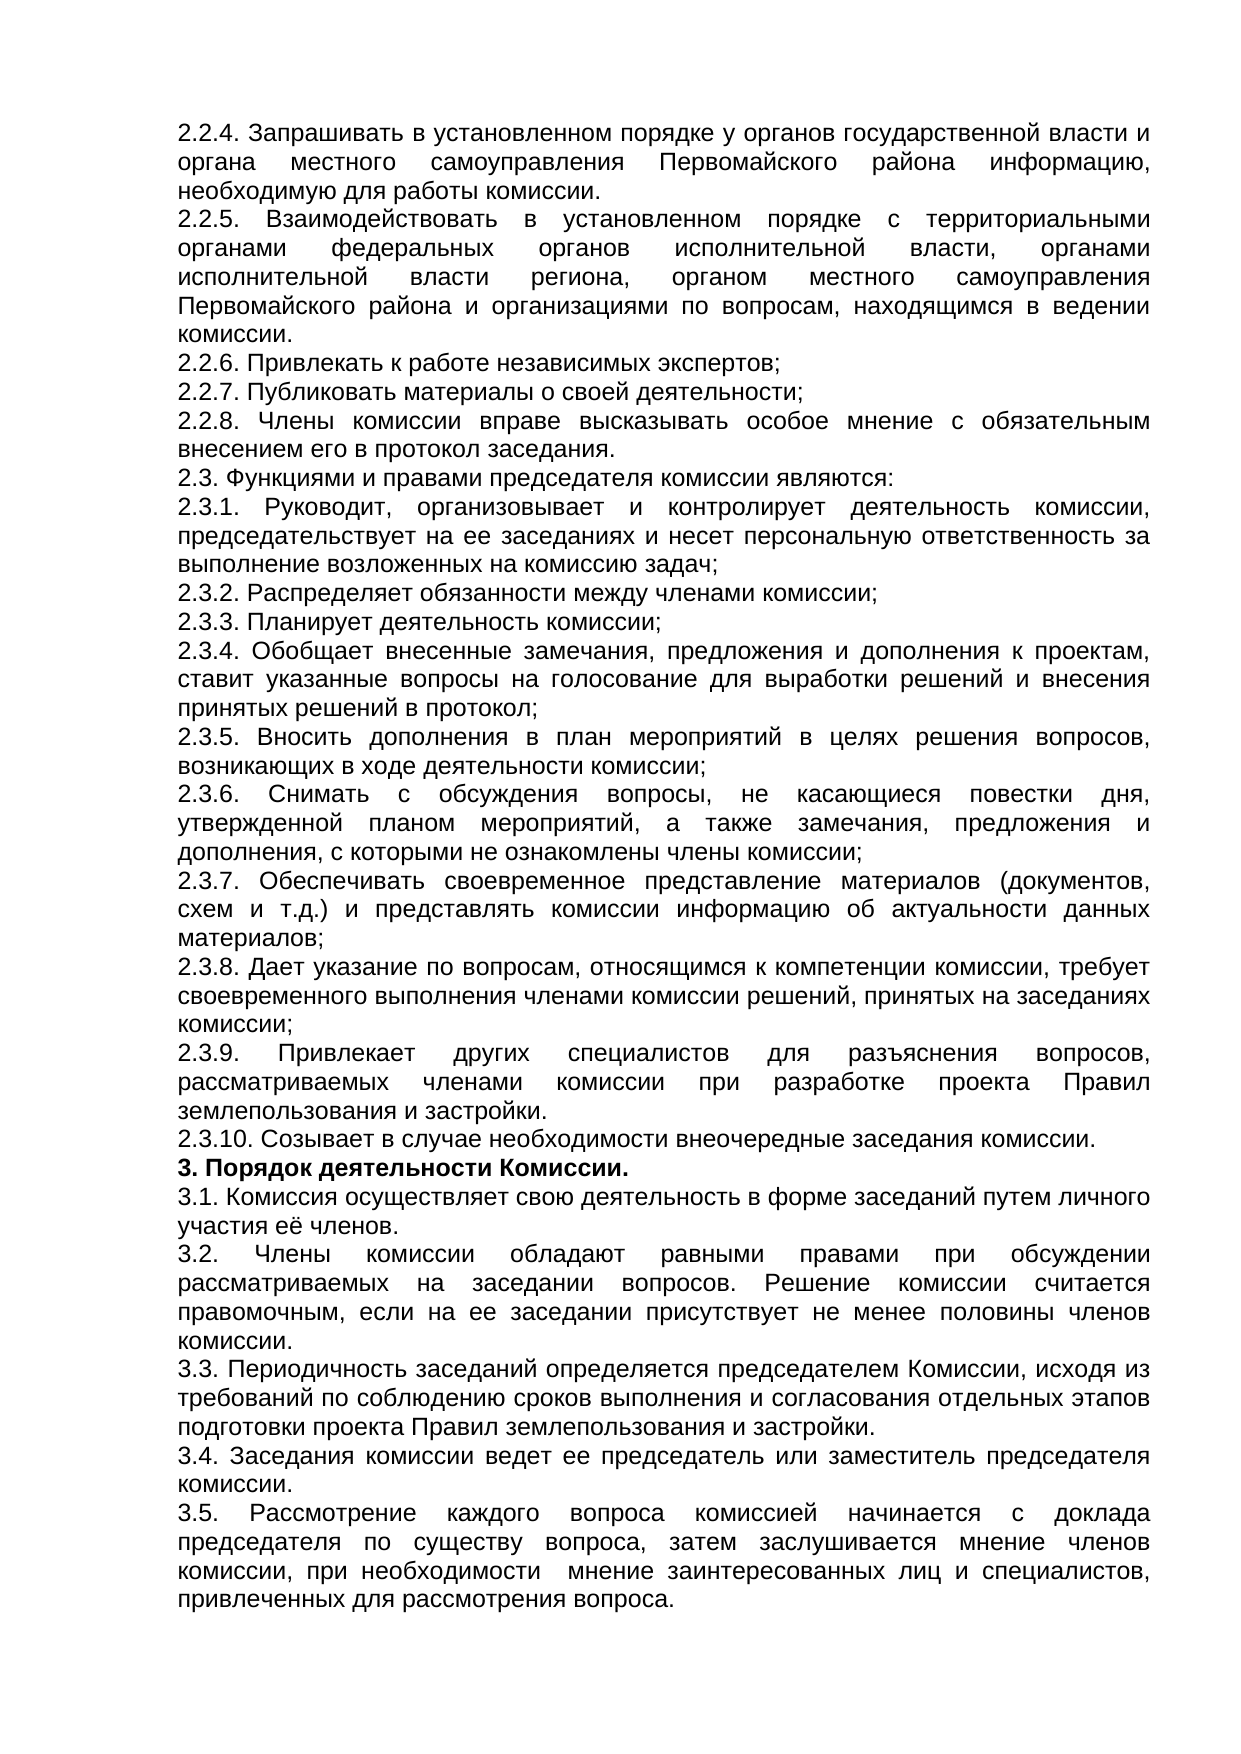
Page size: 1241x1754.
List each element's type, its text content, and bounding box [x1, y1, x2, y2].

text 2.2.5. Взаимодействовать в установленном порядке с территориальными органами федеральных органов исполнительной власти, органами исполнительной власти региона, органом местного самоуправления Первомайского района и организациями по вопросам, находящимся в ведении комиссии. [177, 204, 1152, 348]
text 3.1. Комиссия осуществляет свою деятельность в форме заседаний путем личного участия её членов. [177, 1182, 1152, 1239]
text 2.3.7. Обеспечивать своевременное представление материалов (документов, схем и т.д.) и представлять комиссии информацию об актуальности данных материалов; [177, 866, 1152, 952]
text 2.3.4. Обобщает внесенные замечания, предложения и дополнения к проектам, ставит указанные вопросы на голосование для выработки решений и внесения принятых решений в протокол; [177, 636, 1152, 722]
text 3. Порядок деятельности Комиссии. [177, 1153, 1152, 1182]
text 3.3. Периодичность заседаний определяется председателем Комиссии, исходя из требований по соблюдению сроков выполнения и согласования отдельных этапов подготовки проекта Правил землепользования и застройки. [177, 1354, 1152, 1441]
text 2.3. Функциями и правами председателя комиссии являются: [177, 463, 1152, 492]
text 2.3.1. Руководит, организовывает и контролирует деятельность комиссии, председательствует на ее заседаниях и несет персональную ответственность за выполнение возложенных на комиссию задач; [177, 492, 1152, 578]
text 2.2.6. Привлекать к работе независимых экспертов; [177, 348, 1152, 377]
text 2.3.3. Планирует деятельность комиссии; [177, 607, 1152, 636]
text 2.3.10. Созывает в случае необходимости внеочередные заседания комиссии. [177, 1124, 1152, 1153]
text 2.3.6. Снимать с обсуждения вопросы, не касающиеся повестки дня, утвержденной планом мероприятий, а также замечания, предложения и дополнения, с которыми не ознакомлены члены комиссии; [177, 779, 1152, 866]
text 3.2. Члены комиссии обладают равными правами при обсуждении рассматриваемых на заседании вопросов. Решение комиссии считается правомочным, если на ее заседании присутствует не менее половины членов комиссии. [177, 1239, 1152, 1354]
text 2.3.5. Вносить дополнения в план мероприятий в целях решения вопросов, возникающих в ходе деятельности комиссии; [177, 722, 1152, 779]
text 2.2.4. Запрашивать в установленном порядке у органов государственной власти и органа местного самоуправления Первомайского района информацию, необходимую для работы комиссии. [177, 118, 1152, 204]
text 3.4. Заседания комиссии ведет ее председатель или заместитель председателя комиссии. [177, 1441, 1152, 1498]
text 2.2.7. Публиковать материалы о своей деятельности; [177, 377, 1152, 406]
text 2.3.8. Дает указание по вопросам, относящимся к компетенции комиссии, требует своевременного выполнения членами комиссии решений, принятых на заседаниях комиссии; [177, 952, 1152, 1038]
text 3.5. Рассмотрение каждого вопроса комиссией начинается с доклада председателя по существу вопроса, затем заслушивается мнение членов комиссии, при необходимости мнение заинтересованных лиц и специалистов, привлеченных для рассмотрения вопроса. [177, 1498, 1152, 1613]
text 2.3.9. Привлекает других специалистов для разъяснения вопросов, рассматриваемых членами комиссии при разработке проекта Правил землепользования и застройки. [177, 1038, 1152, 1124]
text 2.2.8. Члены комиссии вправе высказывать особое мнение с обязательным внесением его в протокол заседания. [177, 406, 1152, 463]
text 2.3.2. Распределяет обязанности между членами комиссии; [177, 578, 1152, 607]
